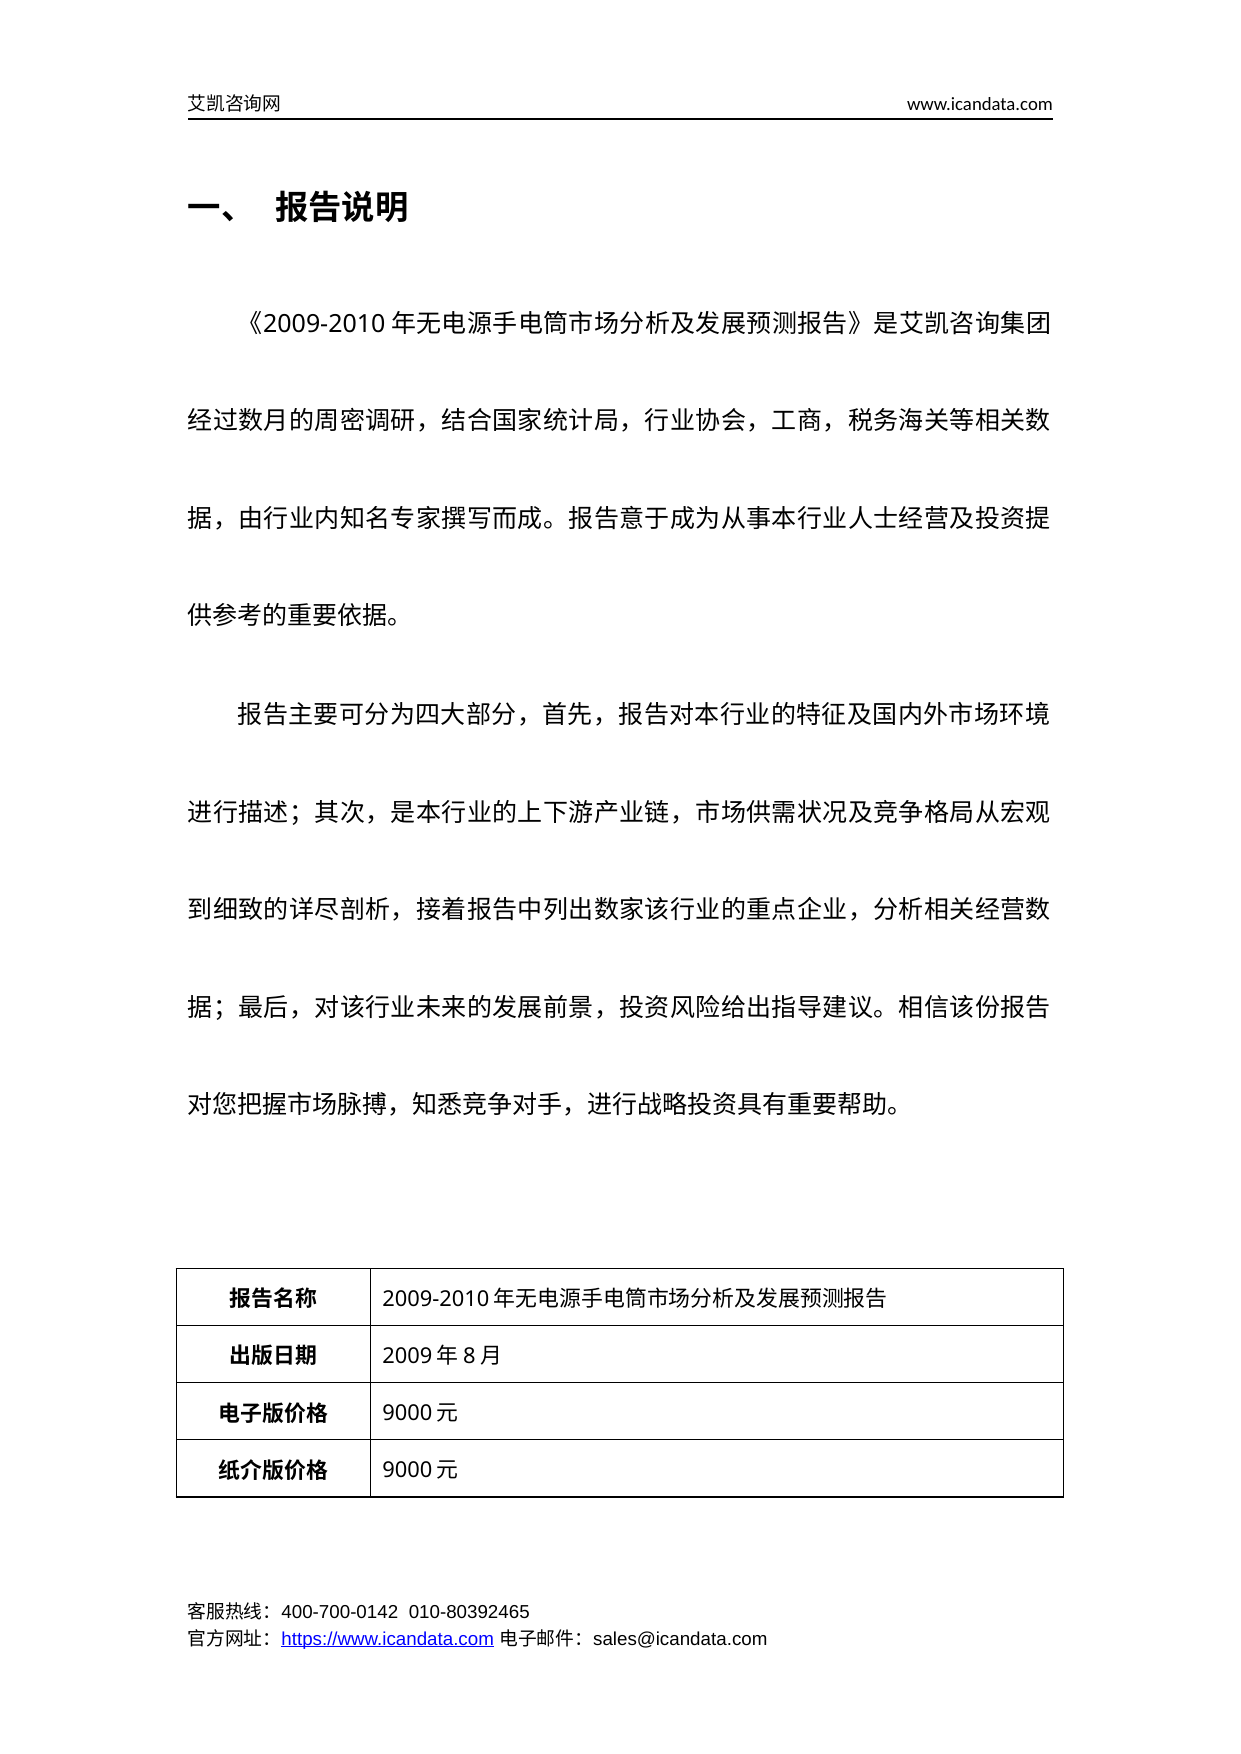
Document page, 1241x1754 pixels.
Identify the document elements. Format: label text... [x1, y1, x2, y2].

table_cell 出版日期 [177, 1326, 370, 1382]
table_cell 电子版价格 [177, 1383, 370, 1439]
table_cell 9000元 [371, 1383, 1063, 1439]
table_header 2009-2010年无电源手电筒市场分析及发展预测报告 [371, 1269, 1063, 1325]
text 《2009-2010年无电源手电筒市场分析及发展预测报告》是艾凯咨询集团经过数月的周密调研，结合国家统计局，行业协会，工商，税务海关等相关数据，由行业内知名专家撰写而成。报告意于成为从事本行业人士经营及投资提供参考的重要依据。 [187, 289, 1053, 646]
table_cell 9000元 [371, 1440, 1063, 1496]
text 报告主要可分为四大部分，首先，报告对本行业的特征及国内外市场环境进行描述；其次，是本行业的上下游产业链，市场供需状况及竞争格局从宏观到细致的详尽剖析，接着报告中列出数家该行业的重点企业，分析相关经营数据；最后，对该行业未来的发展前景，投资风险给出指导建议。相信该份报告对您把握市场脉搏，知悉竞争对手，进行战略投资具有重要帮助。 [187, 681, 1053, 1136]
table_header 报告名称 [177, 1269, 370, 1325]
table_cell 2009年8月 [371, 1326, 1063, 1382]
subtitle 报告说明 [187, 172, 1053, 237]
table_cell 纸介版价格 [177, 1440, 370, 1496]
